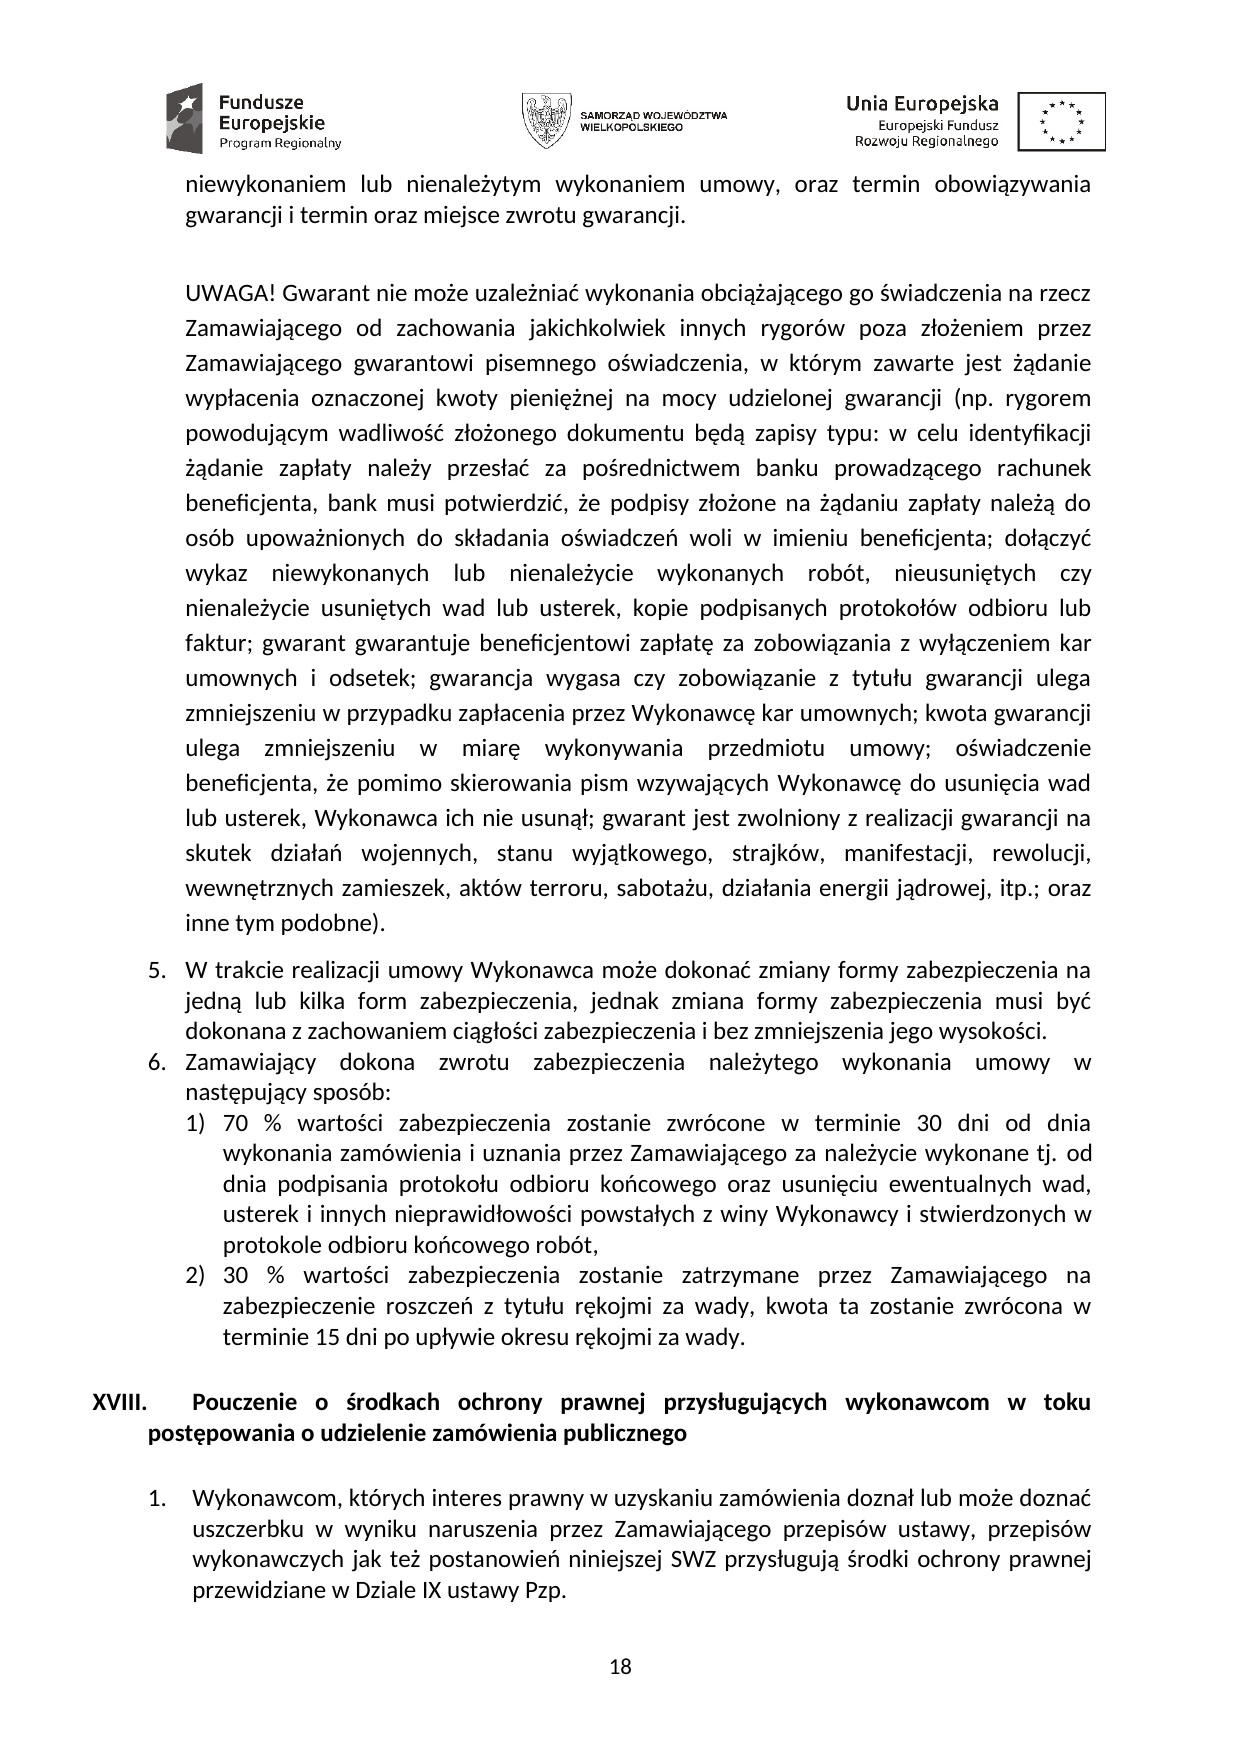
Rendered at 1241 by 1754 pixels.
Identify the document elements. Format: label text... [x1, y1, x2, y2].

list W trakcie realizacji umowy Wykonawca może dokonać zmiany formy zabezpieczenia na jedną lub kilka form zabezpieczenia, jednak zmiana formy zabezpieczenia musi być dokonana z zachowaniem ciągłości zabezpieczenia i bez zmniejszenia jego wysokości. [148, 954, 1093, 1046]
picture [147, 73, 1125, 169]
list 70 % wartości zabezpieczenia zostanie zwrócone w terminie 30 dni od dnia wykonania zamówienia i uznania przez Zamawiającego za należycie wykonane tj. od dnia podpisania protokołu odbioru końcowego oraz usunięciu ewentualnych wad, usterek i innych nieprawidłowości powstałych z winy Wykonawcy i stwierdzonych w protokole odbioru końcowego robót, [185, 1107, 1093, 1260]
text UWAGA! Gwarant nie może uzależniać wykonania obciążającego go świadczenia na rzecz Zamawiającego od zachowania jakichkolwiek innych rygorów poza złożeniem przez Zamawiającego gwarantowi pisemnego oświadczenia, w którym zawarte jest żądanie wypłacenia oznaczonej kwoty pieniężnej na mocy udzielonej gwarancji (np. rygorem powodującym wadliwość złożonego dokumentu będą zapisy typu: w celu identyfikacji żądanie zapłaty należy przesłać za pośrednictwem banku prowadzącego rachunek beneficjenta, bank musi potwierdzić, że podpisy złożone na żądaniu zapłaty należą do osób upoważnionych do składania oświadczeń woli w imieniu beneficjenta; dołączyć wykaz niewykonanych lub nienależycie wykonanych robót, nieusuniętych czy nienależycie usuniętych wad lub usterek, kopie podpisanych protokołów odbioru lub faktur; gwarant gwarantuje beneficjentowi zapłatę za zobowiązania z wyłączeniem kar umownych i odsetek; gwarancja wygasa czy zobowiązanie z tytułu gwarancji ulega zmniejszeniu w przypadku zapłacenia przez Wykonawcę kar umownych; kwota gwarancji ulega zmniejszeniu w miarę wykonywania przedmiotu umowy; oświadczenie beneficjenta, że pomimo skierowania pism wzywających Wykonawcę do usunięcia wad lub usterek, Wykonawca ich nie usunął; gwarant jest zwolniony z realizacji gwarancji na skutek działań wojennych, stanu wyjątkowego, strajków, manifestacji, rewolucji, wewnętrznych zamieszek, aktów terroru, sabotażu, działania energii jądrowej, itp.; oraz inne tym podobne). [185, 277, 1093, 937]
list Wykonawcom, których interes prawny w uzyskaniu zamówienia doznał lub może doznać uszczerbku w wyniku naruszenia przez Zamawiającego przepisów ustawy, przepisów wykonawczych jak też postanowień niniejszej SWZ przysługują środki ochrony prawnej przewidziane w Dziale IX ustawy Pzp. [148, 1482, 1093, 1604]
list Zamawiający dokona zwrotu zabezpieczenia należytego wykonania umowy w następujący sposób: [148, 1046, 1093, 1107]
list Pouczenie o środkach ochrony prawnej przysługujących wykonawcom w toku postępowania o udzielenie zamówienia publicznego [148, 1386, 1093, 1447]
list 30 % wartości zabezpieczenia zostanie zatrzymane przez Zamawiającego na zabezpieczenie roszczeń z tytułu rękojmi za wady, kwota ta zostanie zwrócona w terminie 15 dni po upływie okresu rękojmi za wady. [185, 1260, 1093, 1351]
